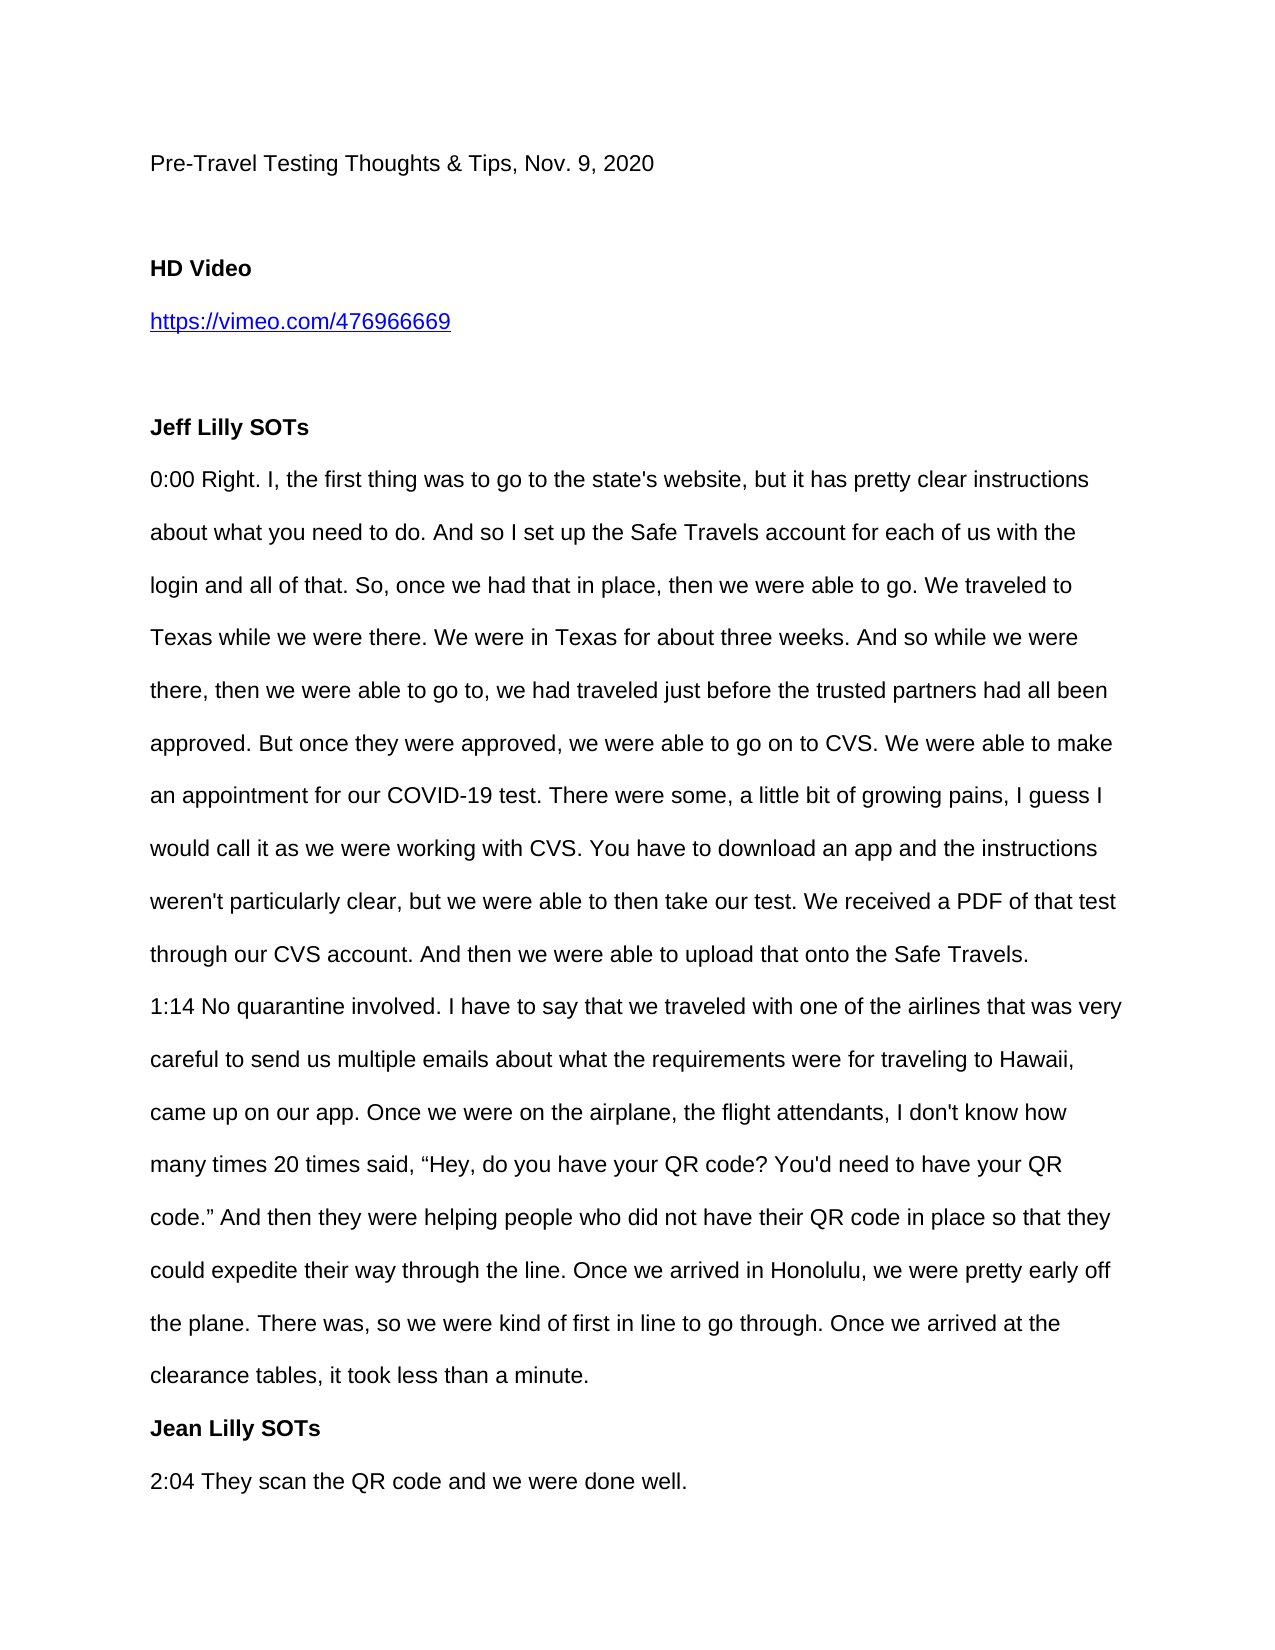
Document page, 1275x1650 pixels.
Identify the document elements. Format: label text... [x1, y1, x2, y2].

text HD Video [150, 255, 1125, 282]
text https://vimeo.com/476966669 [150, 308, 1125, 334]
text 1:14 No quarantine involved. I have to say that we traveled with one of the airlines that was very careful to send us multiple emails about what the requirements were for traveling to Hawaii, came up on our app. Once we were on the airplane, the flight attendants, I don't know how many times 20 times said, “Hey, do you have your QR code? You'd need to have your QR code.” And then they were helping people who did not have their QR code in place so that they could expedite their way through the line. Once we arrived in Honolulu, we were pretty early off the plane. There was, so we were kind of first in line to go through. Once we arrived at the clearance tables, it took less than a minute. [150, 993, 1125, 1389]
text Jeff Lilly SOTs [150, 413, 1125, 440]
text Pre-Travel Testing Thoughts & Tips, Nov. 9, 2020 [150, 150, 1125, 176]
text 0:00 Right. I, the first thing was to go to the state's website, but it has pretty clear instructions about what you need to do. And so I set up the Safe Travels account for each of us with the login and all of that. So, once we had that in place, then we were able to go. We traveled to Texas while we were there. We were in Texas for about three weeks. And so while we were there, then we were able to go to, we had traveled just before the trusted partners had all been approved. But once they were approved, we were able to go on to CVS. We were able to make an appointment for our COVID-19 test. There were some, a little bit of growing pains, I guess I would call it as we were working with CVS. You have to download an app and the instructions weren't particularly clear, but we were able to then take our test. We received a PDF of that test through our CVS account. And then we were able to upload that onto the Safe Travels. [150, 466, 1125, 967]
text 2:04 They scan the QR code and we were done well. [150, 1468, 1125, 1494]
text Jean Lilly SOTs [150, 1415, 1125, 1441]
